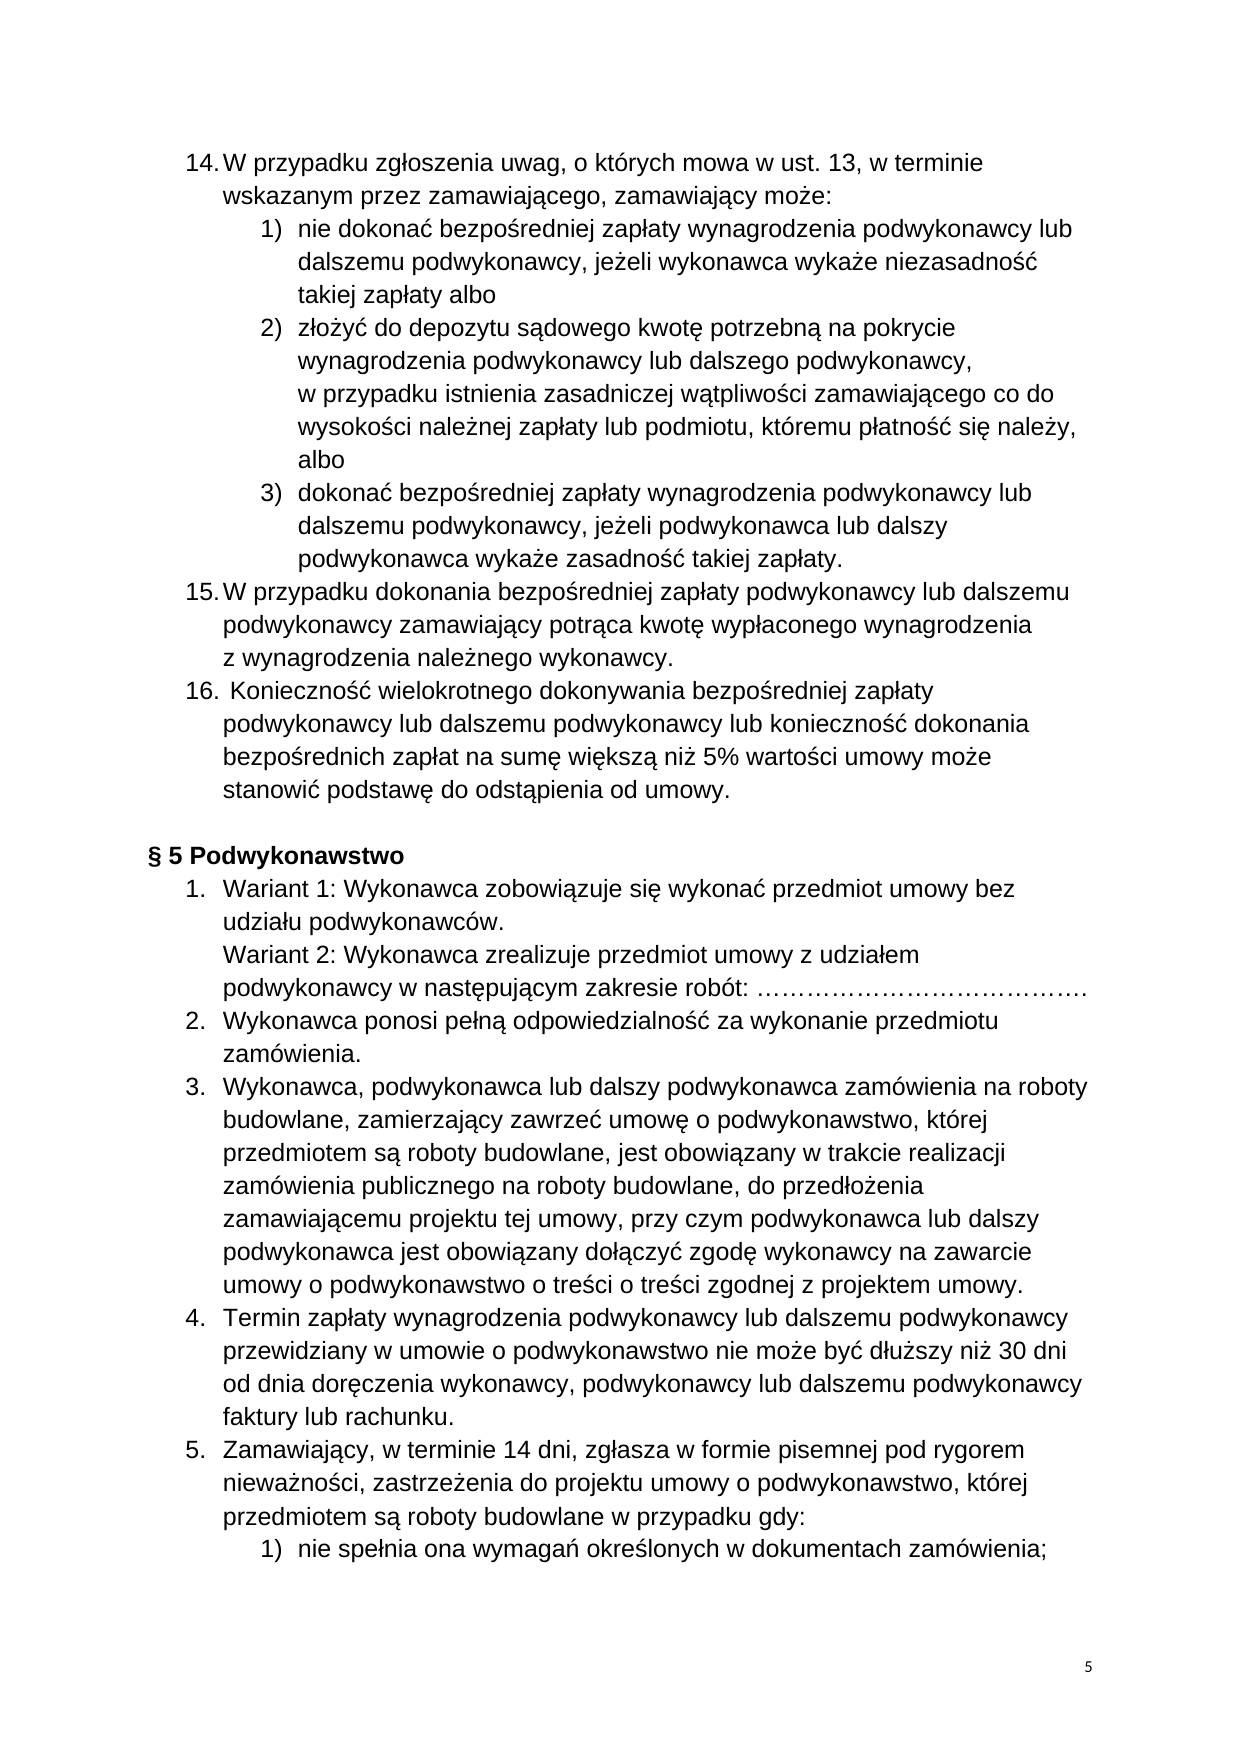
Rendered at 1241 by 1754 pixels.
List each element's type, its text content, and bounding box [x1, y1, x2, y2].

text Wariant 2: Wykonawca zrealizuje przedmiot umowy z udziałem podwykonawcy w następującym zakresie robót: …………………………………. [223, 940, 1093, 1002]
list dokonać bezpośredniej zapłaty wynagrodzenia podwykonawcy lub dalszemu podwykonawcy, jeżeli podwykonawca lub dalszy podwykonawca wykaże zasadność takiej zapłaty. [260, 478, 1093, 573]
list nie spełnia ona wymagań określonych w dokumentach zamówienia; [260, 1534, 1093, 1563]
list Wykonawca, podwykonawca lub dalszy podwykonawca zamówienia na roboty budowlane, zamierzający zawrzeć umowę o podwykonawstwo, której przedmiotem są roboty budowlane, jest obowiązany w trakcie realizacji zamówienia publicznego na roboty budowlane, do przedłożenia zamawiającemu projektu tej umowy, przy czym podwykonawca lub dalszy podwykonawca jest obowiązany dołączyć zgodę wykonawcy na zawarcie umowy o podwykonawstwo o treści o treści zgodnej z projektem umowy. [185, 1072, 1093, 1299]
list złożyć do depozytu sądowego kwotę potrzebną na pokrycie wynagrodzenia podwykonawcy lub dalszego podwykonawcy, w przypadku istnienia zasadniczej wątpliwości zamawiającego co do wysokości należnej zapłaty lub podmiotu, któremu płatność się należy, albo [260, 313, 1093, 473]
text § 5 Podwykonawstwo [148, 841, 1093, 870]
list Wariant 1: Wykonawca zobowiązuje się wykonać przedmiot umowy bez udziału podwykonawców. [185, 874, 1093, 936]
list Konieczność wielokrotnego dokonywania bezpośredniej zapłaty podwykonawcy lub dalszemu podwykonawcy lub konieczność dokonania bezpośrednich zapłat na sumę większą niż 5% wartości umowy może stanowić podstawę do odstąpienia od umowy. [185, 676, 1093, 804]
list Zamawiający, w terminie 14 dni, zgłasza w formie pisemnej pod rygorem nieważności, zastrzeżenia do projektu umowy o podwykonawstwo, której przedmiotem są roboty budowlane w przypadku gdy: [185, 1435, 1093, 1530]
list W przypadku zgłoszenia uwag, o których mowa w ust. 13, w terminie wskazanym przez zamawiającego, zamawiający może: [185, 148, 1093, 209]
list Termin zapłaty wynagrodzenia podwykonawcy lub dalszemu podwykonawcy przewidziany w umowie o podwykonawstwo nie może być dłuższy niż 30 dni od dnia doręczenia wykonawcy, podwykonawcy lub dalszemu podwykonawcy faktury lub rachunku. [185, 1303, 1093, 1431]
list W przypadku dokonania bezpośredniej zapłaty podwykonawcy lub dalszemu podwykonawcy zamawiający potrąca kwotę wypłaconego wynagrodzenia z wynagrodzenia należnego wykonawcy. [185, 577, 1093, 672]
list nie dokonać bezpośredniej zapłaty wynagrodzenia podwykonawcy lub dalszemu podwykonawcy, jeżeli wykonawca wykaże niezasadność takiej zapłaty albo [260, 214, 1093, 308]
list Wykonawca ponosi pełną odpowiedzialność za wykonanie przedmiotu zamówienia. [185, 1006, 1093, 1068]
